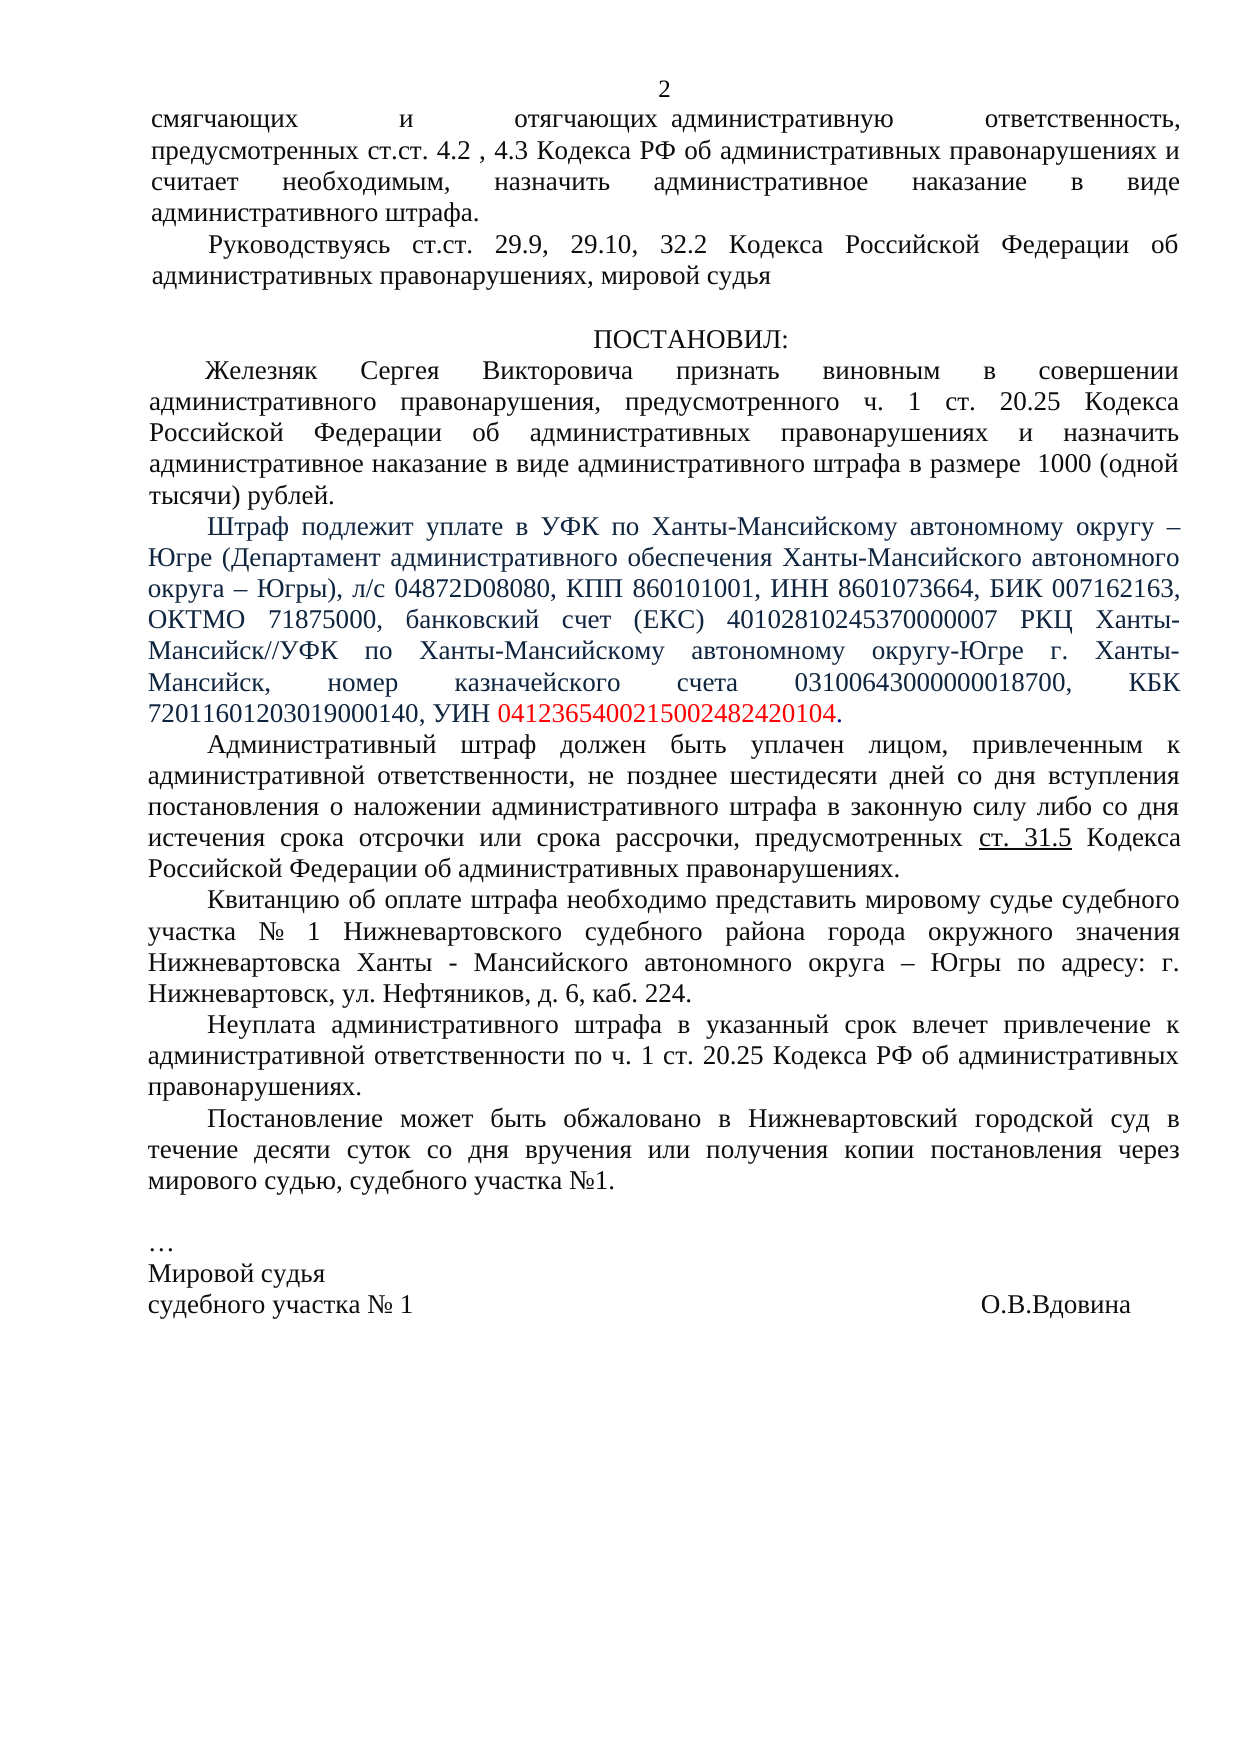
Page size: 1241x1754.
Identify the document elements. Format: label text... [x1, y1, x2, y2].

text Административный штраф должен быть уплачен лицом, привлеченным к административной ответственности, не позднее шестидесяти дней со дня вступления постановления о наложении административного штрафа в законную силу либо со дня истечения срока отсрочки или срока рассрочки, предусмотренных ст. 31.5 Кодекса Российской Федерации об административных правонарушениях. [148, 728, 1181, 884]
text судебного участка № 1 О.В.Вдовина [148, 1288, 1187, 1320]
text Мировой судья [148, 1257, 1187, 1288]
text Неуплата административного штрафа в указанный срок влечет привлечение к административной ответственности по ч. 1 ст. 20.25 Кодекса РФ об административных правонарушениях. [148, 1008, 1181, 1102]
text Железняк Сергея Викторовича признать виновным в совершении административного правонарушения, предусмотренного ч. 1 ст. 20.25 Кодекса Российской Федерации об административных правонарушениях и назначить административное наказание в виде административного штрафа в размере 1000 (одной тысячи) рублей. [149, 354, 1180, 510]
text … [148, 1226, 1187, 1257]
text Постановление может быть обжаловано в Нижневартовский городской суд в течение десяти суток со дня вручения или получения копии постановления через мирового судью, судебного участка №1. [148, 1102, 1181, 1195]
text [151, 103, 1181, 227]
text ПОСТАНОВИЛ: [148, 323, 1178, 354]
text Штраф подлежит уплате в УФК по Ханты-Мансийскому автономному округу – Югре (Департамент административного обеспечения Ханты-Мансийского автономного округа – Югры), л/с 04872D08080, КПП 860101001, ИНН 8601073664, БИК 007162163, ОКТМО 71875000, банковский счет (ЕКС) 40102810245370000007 РКЦ Ханты-Мансийск//УФК по Ханты-Мансийскому автономному округу-Югре г. Ханты-Мансийск, номер казначейского счета 03100643000000018700, КБК 72011601203019000140, УИН 0412365400215002482420104. [148, 510, 1181, 728]
text Руководствуясь ст.ст. 29.9, 29.10, 32.2 Кодекса Российской Федерации об административных правонарушениях, мировой судья [152, 228, 1180, 290]
text Квитанцию об оплате штрафа необходимо представить мировому судье судебного участка № 1 Нижневартовского судебного района города окружного значения Нижневартовска Ханты - Мансийского автономного округа – Югры по адресу: г. Нижневартовск, ул. Нефтяников, д. 6, каб. 224. [148, 884, 1181, 1008]
